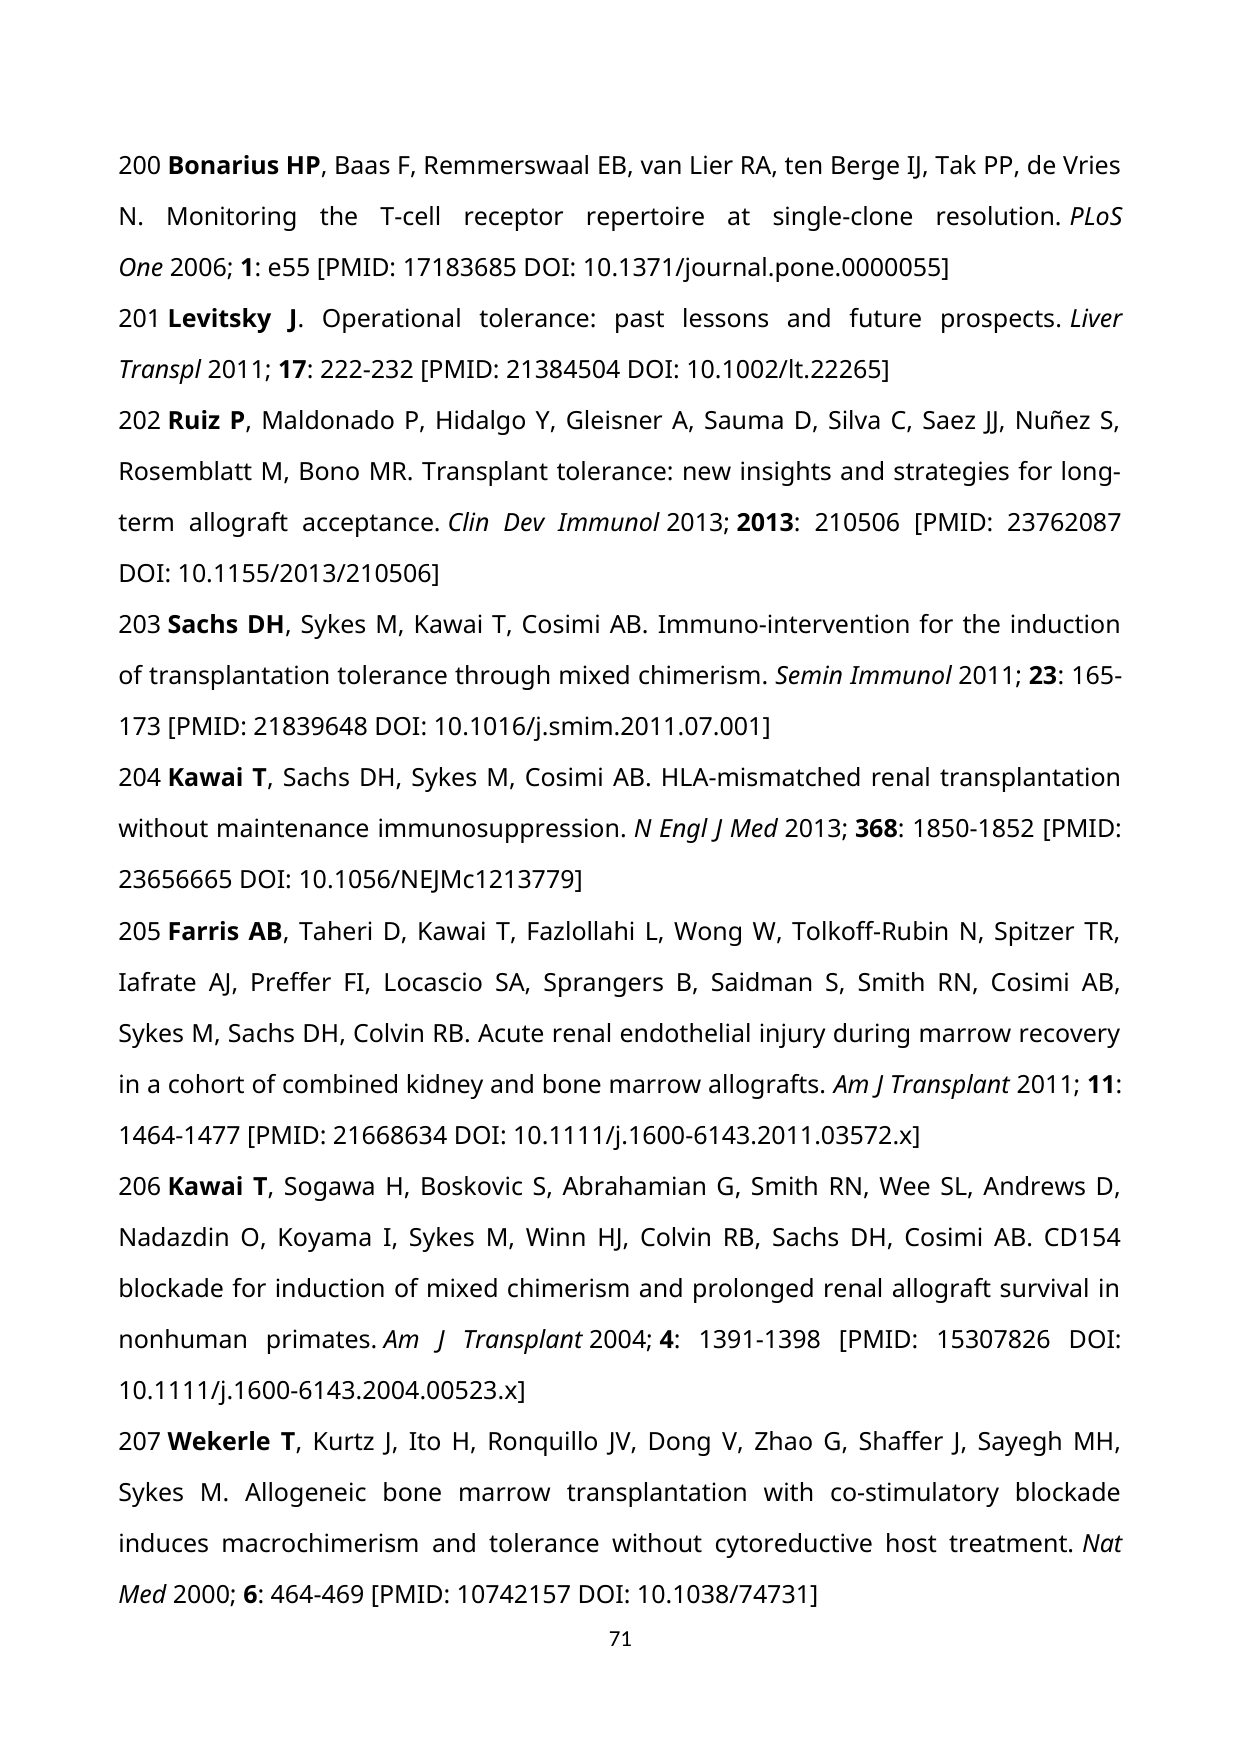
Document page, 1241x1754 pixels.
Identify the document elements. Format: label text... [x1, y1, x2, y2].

text 204 Kawai T, Sachs DH, Sykes M, Cosimi AB. HLA-mismatched renal transplantation without maintenance immunosuppression. N Engl J Med 2013; 368: 1850-1852 [PMID: 23656665 DOI: 10.1056/NEJMc1213779] [118, 760, 1122, 896]
text 200 Bonarius HP, Baas F, Remmerswaal EB, van Lier RA, ten Berge IJ, Tak PP, de Vries N. Monitoring the T-cell receptor repertoire at single-clone resolution. PLoS One 2006; 1: e55 [PMID: 17183685 DOI: 10.1371/journal.pone.0000055] [118, 148, 1122, 284]
text 202 Ruiz P, Maldonado P, Hidalgo Y, Gleisner A, Sauma D, Silva C, Saez JJ, Nuñez S, Rosemblatt M, Bono MR. Transplant tolerance: new insights and strategies for long-term allograft acceptance. Clin Dev Immunol 2013; 2013: 210506 [PMID: 23762087 DOI: 10.1155/2013/210506] [118, 403, 1122, 590]
text 206 Kawai T, Sogawa H, Boskovic S, Abrahamian G, Smith RN, Wee SL, Andrews D, Nadazdin O, Koyama I, Sykes M, Winn HJ, Colvin RB, Sachs DH, Cosimi AB. CD154 blockade for induction of mixed chimerism and prolonged renal allograft survival in nonhuman primates. Am J Transplant 2004; 4: 1391-1398 [PMID: 15307826 DOI: 10.1111/j.1600-6143.2004.00523.x] [118, 1168, 1122, 1407]
text 201 Levitsky J. Operational tolerance: past lessons and future prospects. Liver Transpl 2011; 17: 222-232 [PMID: 21384504 DOI: 10.1002/lt.22265] [118, 301, 1122, 386]
text 205 Farris AB, Taheri D, Kawai T, Fazlollahi L, Wong W, Tolkoff-Rubin N, Spitzer TR, Iafrate AJ, Preffer FI, Locascio SA, Sprangers B, Saidman S, Smith RN, Cosimi AB, Sykes M, Sachs DH, Colvin RB. Acute renal endothelial injury during marrow recovery in a cohort of combined kidney and bone marrow allografts. Am J Transplant 2011; 11: 1464-1477 [PMID: 21668634 DOI: 10.1111/j.1600-6143.2011.03572.x] [118, 913, 1122, 1151]
text 207 Wekerle T, Kurtz J, Ito H, Ronquillo JV, Dong V, Zhao G, Shaffer J, Sayegh MH, Sykes M. Allogeneic bone marrow transplantation with co-stimulatory blockade induces macrochimerism and tolerance without cytoreductive host treatment. Nat Med 2000; 6: 464-469 [PMID: 10742157 DOI: 10.1038/74731] [118, 1424, 1122, 1611]
text 203 Sachs DH, Sykes M, Kawai T, Cosimi AB. Immuno-intervention for the induction of transplantation tolerance through mixed chimerism. Semin Immunol 2011; 23: 165-173 [PMID: 21839648 DOI: 10.1016/j.smim.2011.07.001] [118, 607, 1122, 743]
